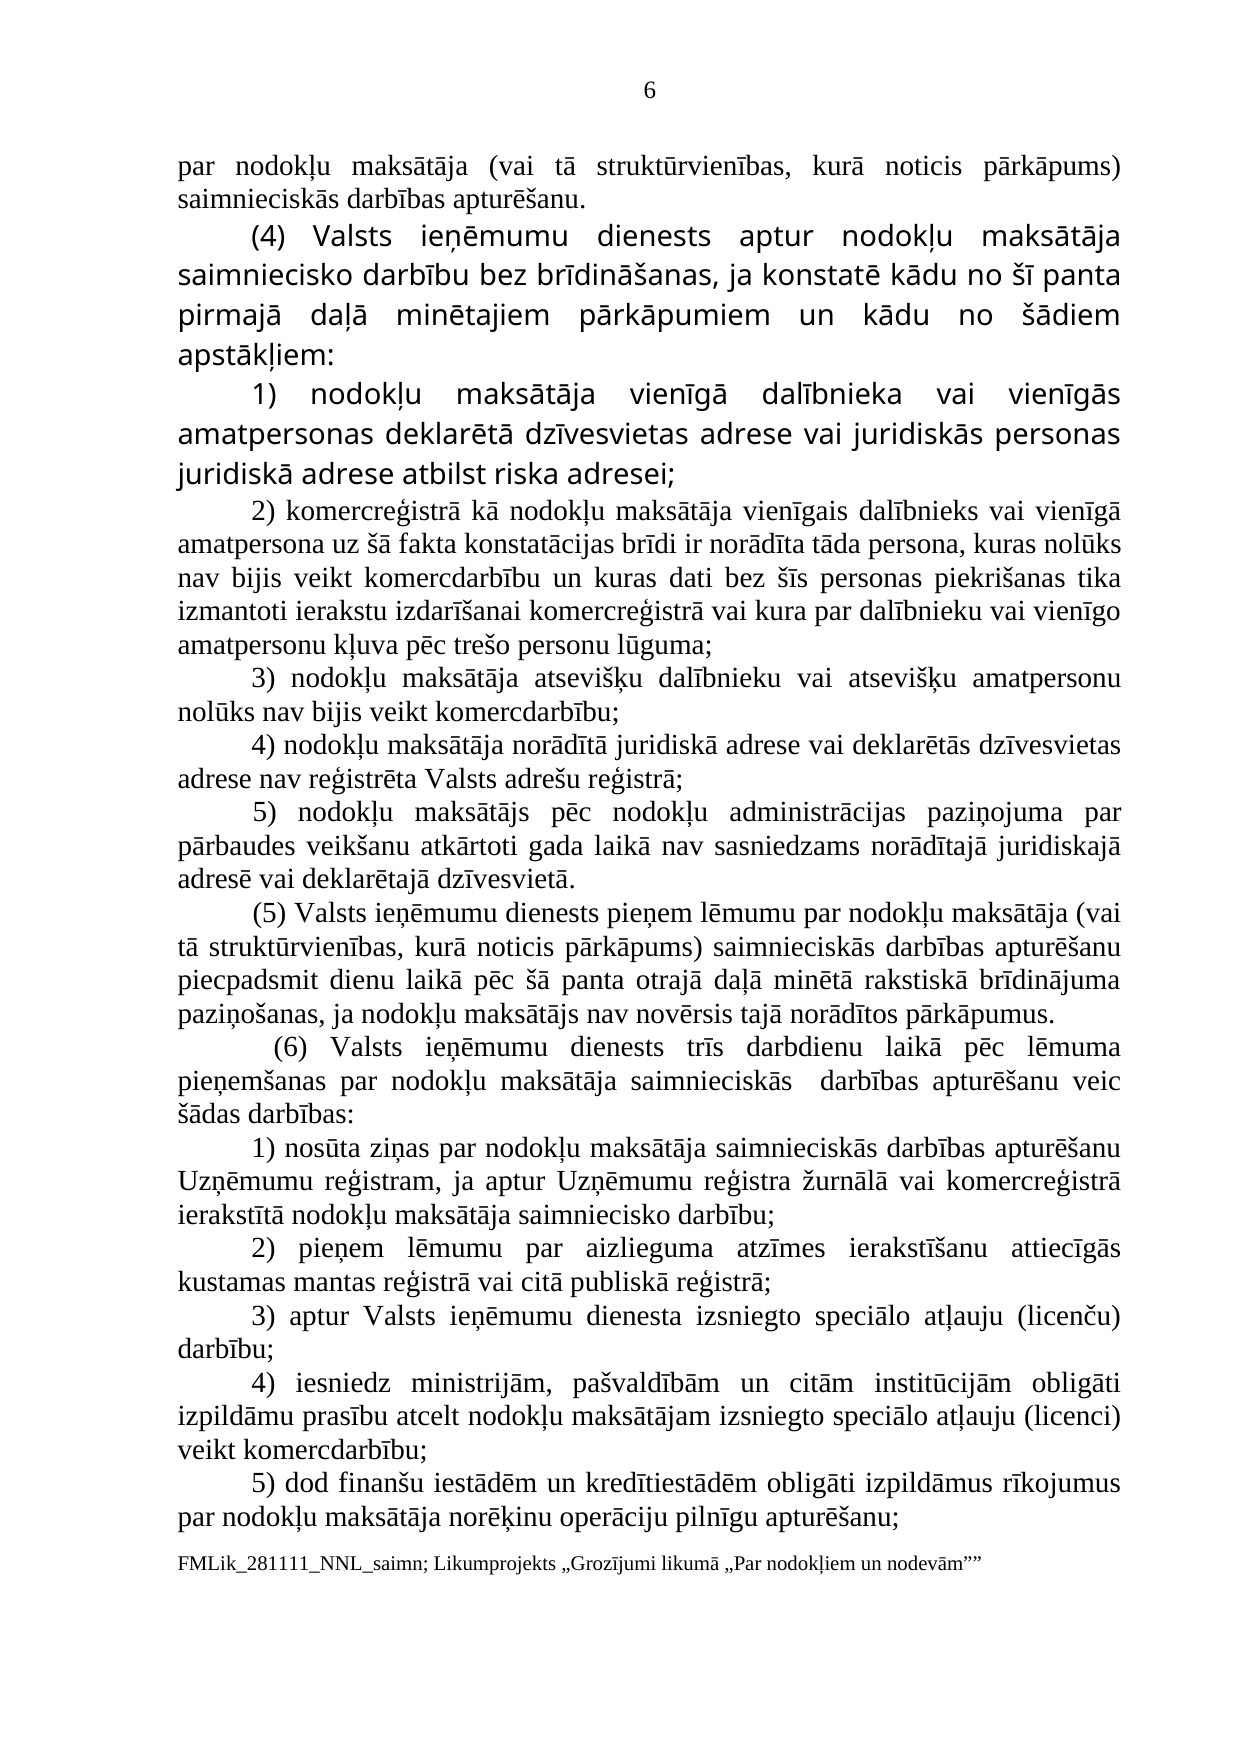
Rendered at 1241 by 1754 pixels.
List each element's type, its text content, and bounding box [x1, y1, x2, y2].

text (4) Valsts ieņēmumu dienests aptur nodokļu maksātāja saimniecisko darbību bez brīdināšanas, ja konstatē kādu no šī panta pirmajā daļā minētajiem pārkāpumiem un kādu no šādiem apstākļiem: [177, 215, 1122, 373]
text 2) komercreģistrā kā nodokļu maksātāja vienīgais dalībnieks vai vienīgā amatpersona uz šā fakta konstatācijas brīdi ir norādīta tāda persona, kuras nolūks nav bijis veikt komercdarbību un kuras dati bez šīs personas piekrišanas tika izmantoti ierakstu izdarīšanai komercreģistrā vai kura par dalībnieku vai vienīgo amatpersonu kļuva pēc trešo personu lūguma; [177, 493, 1122, 660]
text 2) pieņem lēmumu par aizlieguma atzīmes ierakstīšanu attiecīgās kustamas mantas reģistrā vai citā publiskā reģistrā; [177, 1231, 1122, 1298]
text 5) dod finanšu iestādēm un kredītiestādēm obligāti izpildāmus rīkojumus par nodokļu maksātāja norēķinu operāciju pilnīgu apturēšanu; [177, 1465, 1122, 1532]
text 1) nodokļu maksātāja vienīgā dalībnieka vai vienīgās amatpersonas deklarētā dzīvesvietas adrese vai juridiskās personas juridiskā adrese atbilst riska adresei; [177, 373, 1122, 493]
text (6) Valsts ieņēmumu dienests trīs darbdienu laikā pēc lēmuma pieņemšanas par nodokļu maksātāja saimnieciskās darbības apturēšanu veic šādas darbības: [177, 1029, 1122, 1130]
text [177, 148, 1122, 215]
text 4) iesniedz ministrijām, pašvaldībām un citām institūcijām obligāti izpildāmu prasību atcelt nodokļu maksātājam izsniegto speciālo atļauju (licenci) veikt komercdarbību; [177, 1365, 1122, 1465]
text 3) aptur Valsts ieņēmumu dienesta izsniegto speciālo atļauju (licenču) darbību; [177, 1298, 1122, 1365]
text 1) nosūta ziņas par nodokļu maksātāja saimnieciskās darbības apturēšanu Uzņēmumu reģistram, ja aptur Uzņēmumu reģistra žurnālā vai komercreģistrā ierakstītā nodokļu maksātāja saimniecisko darbību; [177, 1130, 1122, 1231]
text 4) nodokļu maksātāja norādītā juridiskā adrese vai deklarētās dzīvesvietas adrese nav reģistrēta Valsts adrešu reģistrā; [177, 727, 1122, 794]
text 5) nodokļu maksātājs pēc nodokļu administrācijas paziņojuma par pārbaudes veikšanu atkārtoti gada laikā nav sasniedzams norādītajā juridiskajā adresē vai deklarētajā dzīvesvietā. [177, 794, 1122, 895]
text 3) nodokļu maksātāja atsevišķu dalībnieku vai atsevišķu amatpersonu nolūks nav bijis veikt komercdarbību; [177, 660, 1122, 727]
text (5) Valsts ieņēmumu dienests pieņem lēmumu par nodokļu maksātāja (vai tā struktūrvienības, kurā noticis pārkāpums) saimnieciskās darbības apturēšanu piecpadsmit dienu laikā pēc šā panta otrajā daļā minētā rakstiskā brīdinājuma paziņošanas, ja nodokļu maksātājs nav novērsis tajā norādītos pārkāpumus. [177, 895, 1122, 1029]
